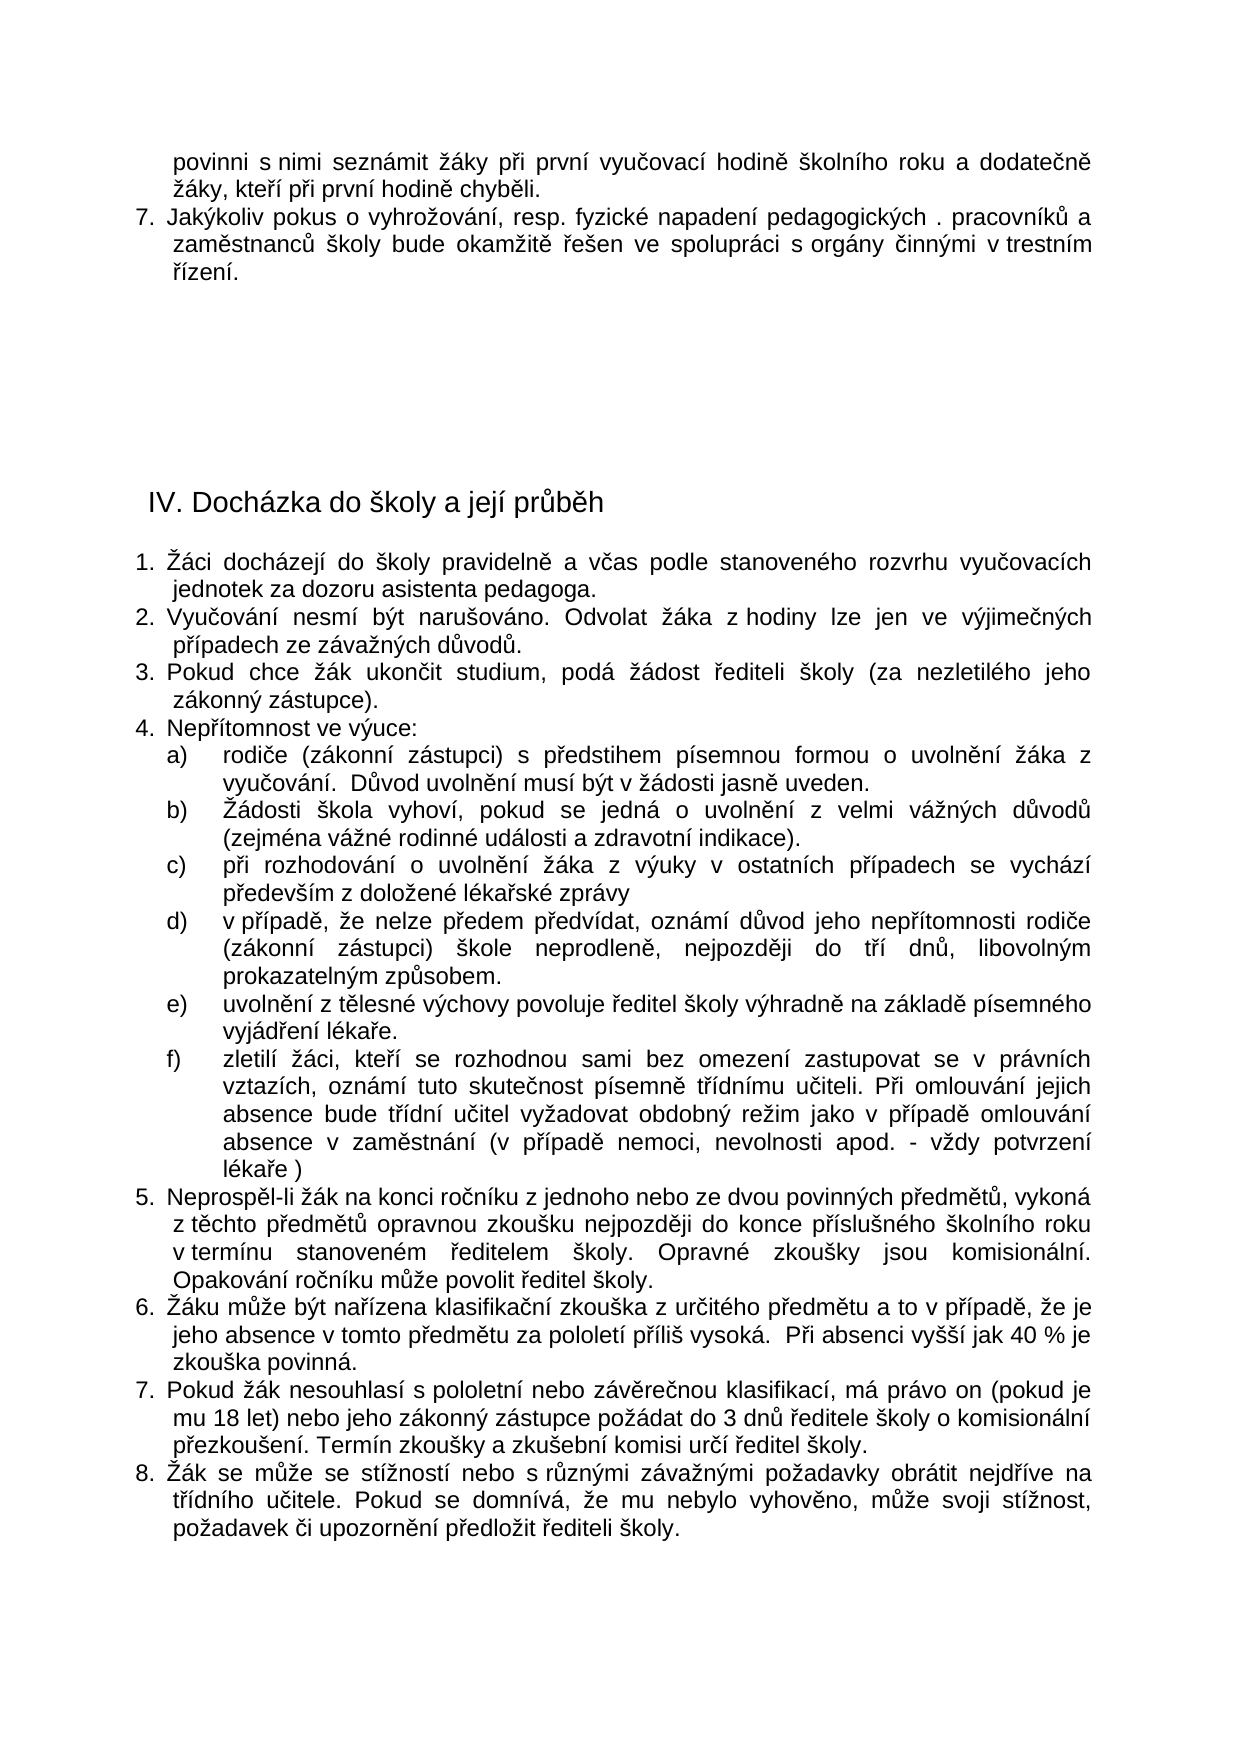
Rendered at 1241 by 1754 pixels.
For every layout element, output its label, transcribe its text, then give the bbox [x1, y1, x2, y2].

list rodiče (zákonní zástupci) s předstihem písemnou formou o uvolnění žáka z vyučování. Důvod uvolnění musí být v žádosti jasně uveden. [166, 741, 1093, 796]
list Pokud chce žák ukončit studium, podá žádost řediteli školy (za nezletilého jeho zákonný zástupce). [135, 658, 1093, 713]
list při rozhodování o uvolnění žáka z výuky v ostatních případech se vychází především z doložené lékařské zprávy [166, 851, 1093, 907]
list Jakýkoliv pokus o vyhrožování, resp. fyzické napadení pedagogických . pracovníků a zaměstnanců školy bude okamžitě řešen ve spolupráci s orgány činnými v trestním řízení. [135, 203, 1093, 286]
list Pokud žák nesouhlasí s pololetní nebo závěrečnou klasifikací, má právo on (pokud je mu 18 let) nebo jeho zákonný zástupce požádat do 3 dnů ředitele školy o komisionální přezkoušení. Termín zkoušky a zkušební komisi určí ředitel školy. [135, 1376, 1093, 1459]
list Vyučování nesmí být narušováno. Odvolat žáka z hodiny lze jen ve výjimečných případech ze závažných důvodů. [135, 603, 1093, 658]
list uvolnění z tělesné výchovy povoluje ředitel školy výhradně na základě písemného vyjádření lékaře. [166, 989, 1093, 1045]
list zletilí žáci, kteří se rozhodnou sami bez omezení zastupovat se v právních vztazích, oznámí tuto skutečnost písemně třídnímu učiteli. Při omlouvání jejich absence bude třídní učitel vyžadovat obdobný režim jako v případě omlouvání absence v zaměstnání (v případě nemoci, nevolnosti apod. - vždy potvrzení lékaře ) [166, 1045, 1093, 1183]
list Žáku může být nařízena klasifikační zkouška z určitého předmětu a to v případě, že je jeho absence v tomto předmětu za pololetí příliš vysoká. Při absenci vyšší jak 40 % je zkouška povinná. [135, 1293, 1093, 1376]
list Nepřítomnost ve výuce: [135, 713, 1093, 741]
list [135, 148, 1093, 203]
list Žáci docházejí do školy pravidelně a včas podle stanoveného rozvrhu vyučovacích jednotek za dozoru asistenta pedagoga. [135, 548, 1093, 603]
text IV. Docházka do školy a její průběh [148, 485, 1093, 519]
list Neprospěl-li žák na konci ročníku z jednoho nebo ze dvou povinných předmětů, vykoná z těchto předmětů opravnou zkoušku nejpozději do konce příslušného školního roku v termínu stanoveném ředitelem školy. Opravné zkoušky jsou komisionální. Opakování ročníku může povolit ředitel školy. [135, 1183, 1093, 1293]
list v případě, že nelze předem předvídat, oznámí důvod jeho nepřítomnosti rodiče (zákonní zástupci) škole neprodleně, nejpozději do tří dnů, libovolným prokazatelným způsobem. [166, 907, 1093, 989]
list Žák se může se stížností nebo s různými závažnými požadavky obrátit nejdříve na třídního učitele. Pokud se domnívá, že mu nebylo vyhověno, může svoji stížnost, požadavek či upozornění předložit řediteli školy. [135, 1459, 1093, 1542]
list Žádosti škola vyhoví, pokud se jedná o uvolnění z velmi vážných důvodů (zejména vážné rodinné události a zdravotní indikace). [166, 796, 1093, 851]
